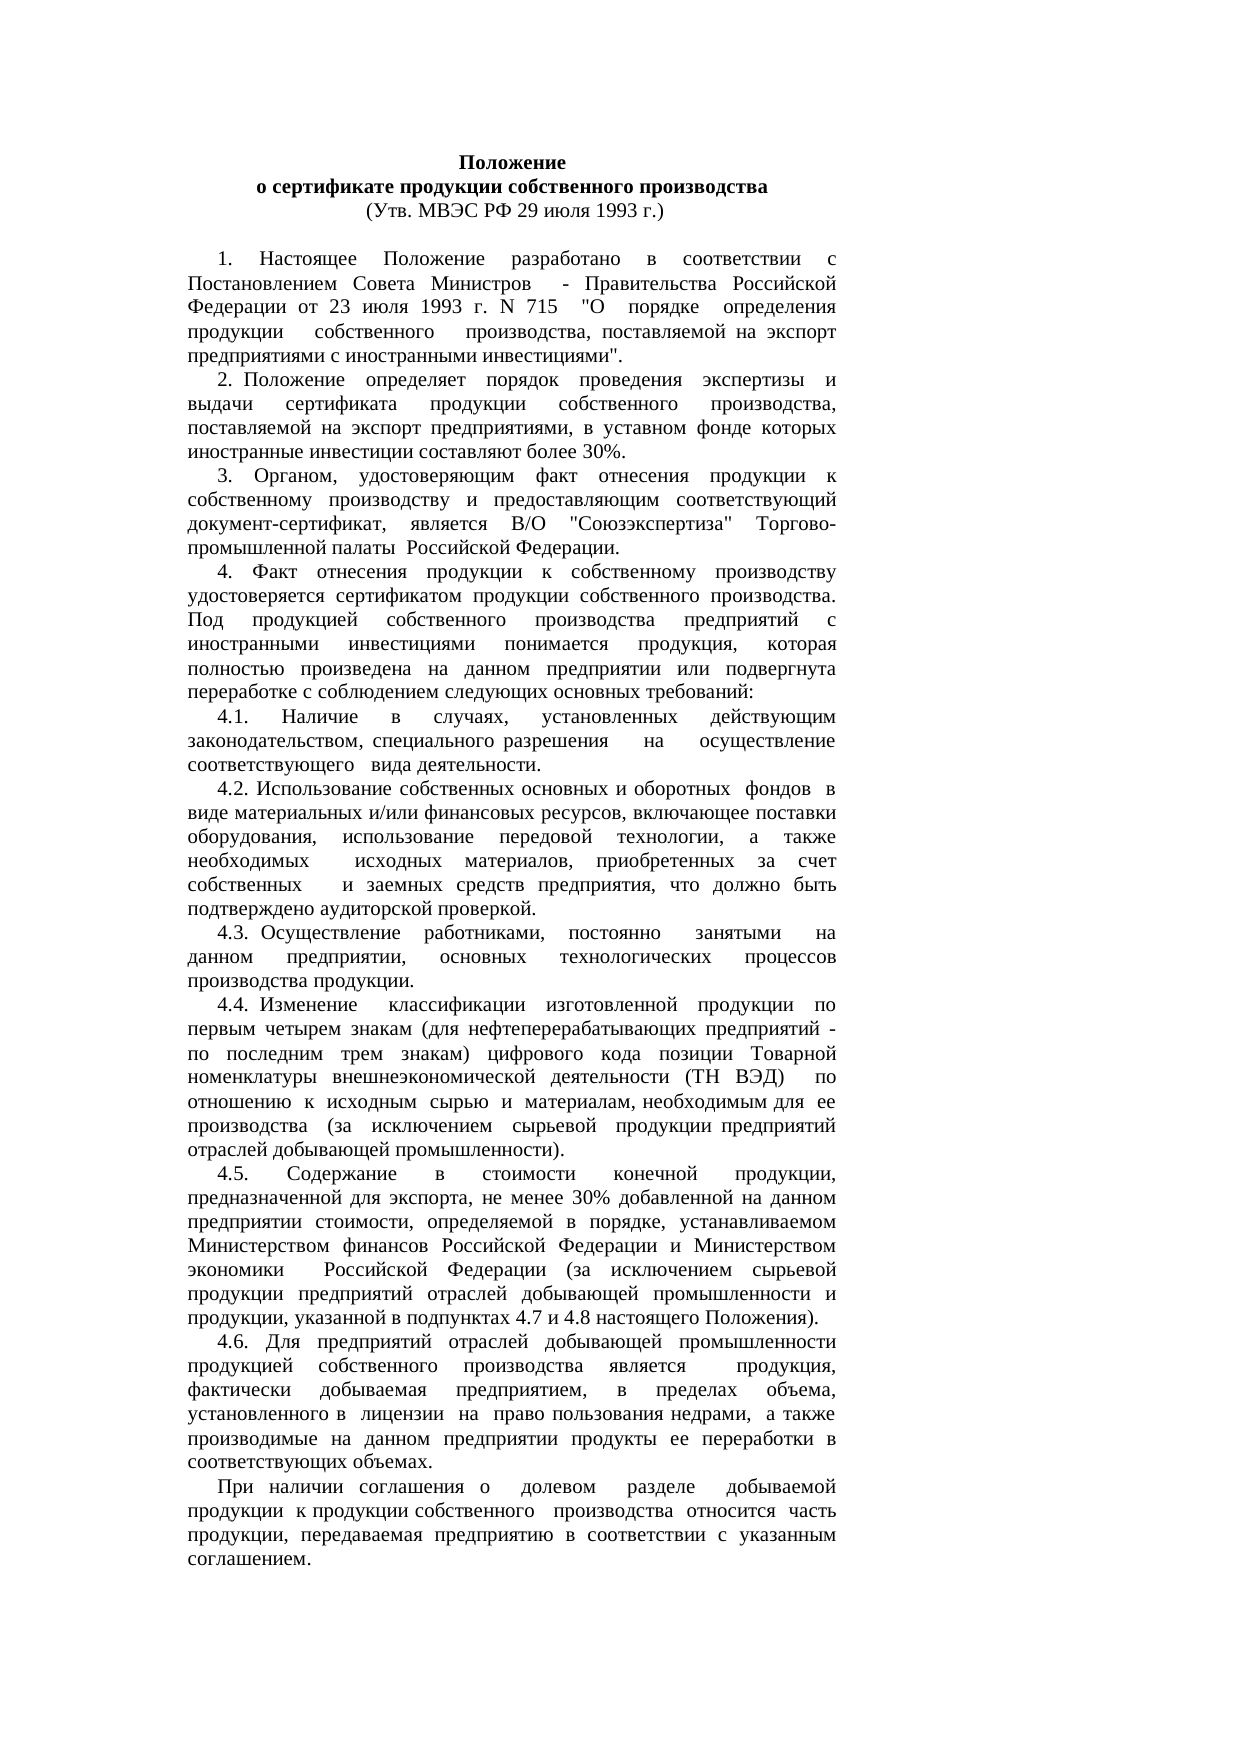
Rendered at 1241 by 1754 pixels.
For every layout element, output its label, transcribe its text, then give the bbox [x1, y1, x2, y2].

text 3. Органом, удостоверяющим факт отнесения продукции к собственному производству и предоставляющим соответствующий документ-сертификат, является В/О "Союзэкспертиза" Торгово-промышленной палаты Российской Федерации. [187, 463, 837, 559]
text 4.1. Наличие в случаях, установленных действующим законодательством, специального разрешения на осуществление соответствующего вида деятельности. [187, 703, 837, 776]
text о сертификате продукции собственного производства [187, 174, 837, 198]
text 4.6. Для предприятий отраслей добывающей промышленности продукцией собственного производства является продукция, фактически добываемая предприятием, в пределах объема, установленного в лицензии на право пользования недрами, а также производимые на данном предприятии продукты ее переработки в соответствующих объемах. [187, 1329, 837, 1473]
text 4.2. Использование собственных основных и оборотных фондов в виде материальных и/или финансовых ресурсов, включающее поставки оборудования, использование передовой технологии, а также необходимых исходных материалов, приобретенных за счет собственных и заемных средств предприятия, что должно быть подтверждено аудиторской проверкой. [187, 776, 837, 920]
text 4.4. Изменение классификации изготовленной продукции по первым четырем знакам (для нефтеперерабатывающих предприятий - по последним трем знакам) цифрового кода позиции Товарной номенклатуры внешнеэкономической деятельности (ТН ВЭД) по отношению к исходным сырью и материалам, необходимым для ее производства (за исключением сырьевой продукции предприятий отраслей добывающей промышленности). [187, 992, 837, 1161]
text (Утв. МВЭС РФ 29 июля 1993 г.) [187, 198, 837, 222]
text Положение [187, 150, 837, 174]
text При наличии соглашения о долевом разделе добываемой продукции к продукции собственного производства относится часть продукции, передаваемая предприятию в соответствии с указанным соглашением. [187, 1473, 837, 1570]
text 1. Настоящее Положение разработано в соответствии с Постановлением Совета Министров - Правительства Российской Федерации от 23 июля 1993 г. N 715 "О порядке определения продукции собственного производства, поставляемой на экспорт предприятиями с иностранными инвестициями". [187, 246, 837, 367]
text 4.3. Осуществление работниками, постоянно занятыми на данном предприятии, основных технологических процессов производства продукции. [187, 920, 837, 992]
text 2. Положение определяет порядок проведения экспертизы и выдачи сертификата продукции собственного производства, поставляемой на экспорт предприятиями, в уставном фонде которых иностранные инвестиции составляют более 30%. [187, 367, 837, 463]
text 4.5. Содержание в стоимости конечной продукции, предназначенной для экспорта, не менее 30% добавленной на данном предприятии стоимости, определяемой в порядке, устанавливаемом Министерством финансов Российской Федерации и Министерством экономики Российской Федерации (за исключением сырьевой продукции предприятий отраслей добывающей промышленности и продукции, указанной в подпунктах 4.7 и 4.8 настоящего Положения). [187, 1161, 837, 1329]
text 4. Факт отнесения продукции к собственному производству удостоверяется сертификатом продукции собственного производства. Под продукцией собственного производства предприятий с иностранными инвестициями понимается продукция, которая полностью произведена на данном предприятии или подвергнута переработке с соблюдением следующих основных требований: [187, 559, 837, 703]
